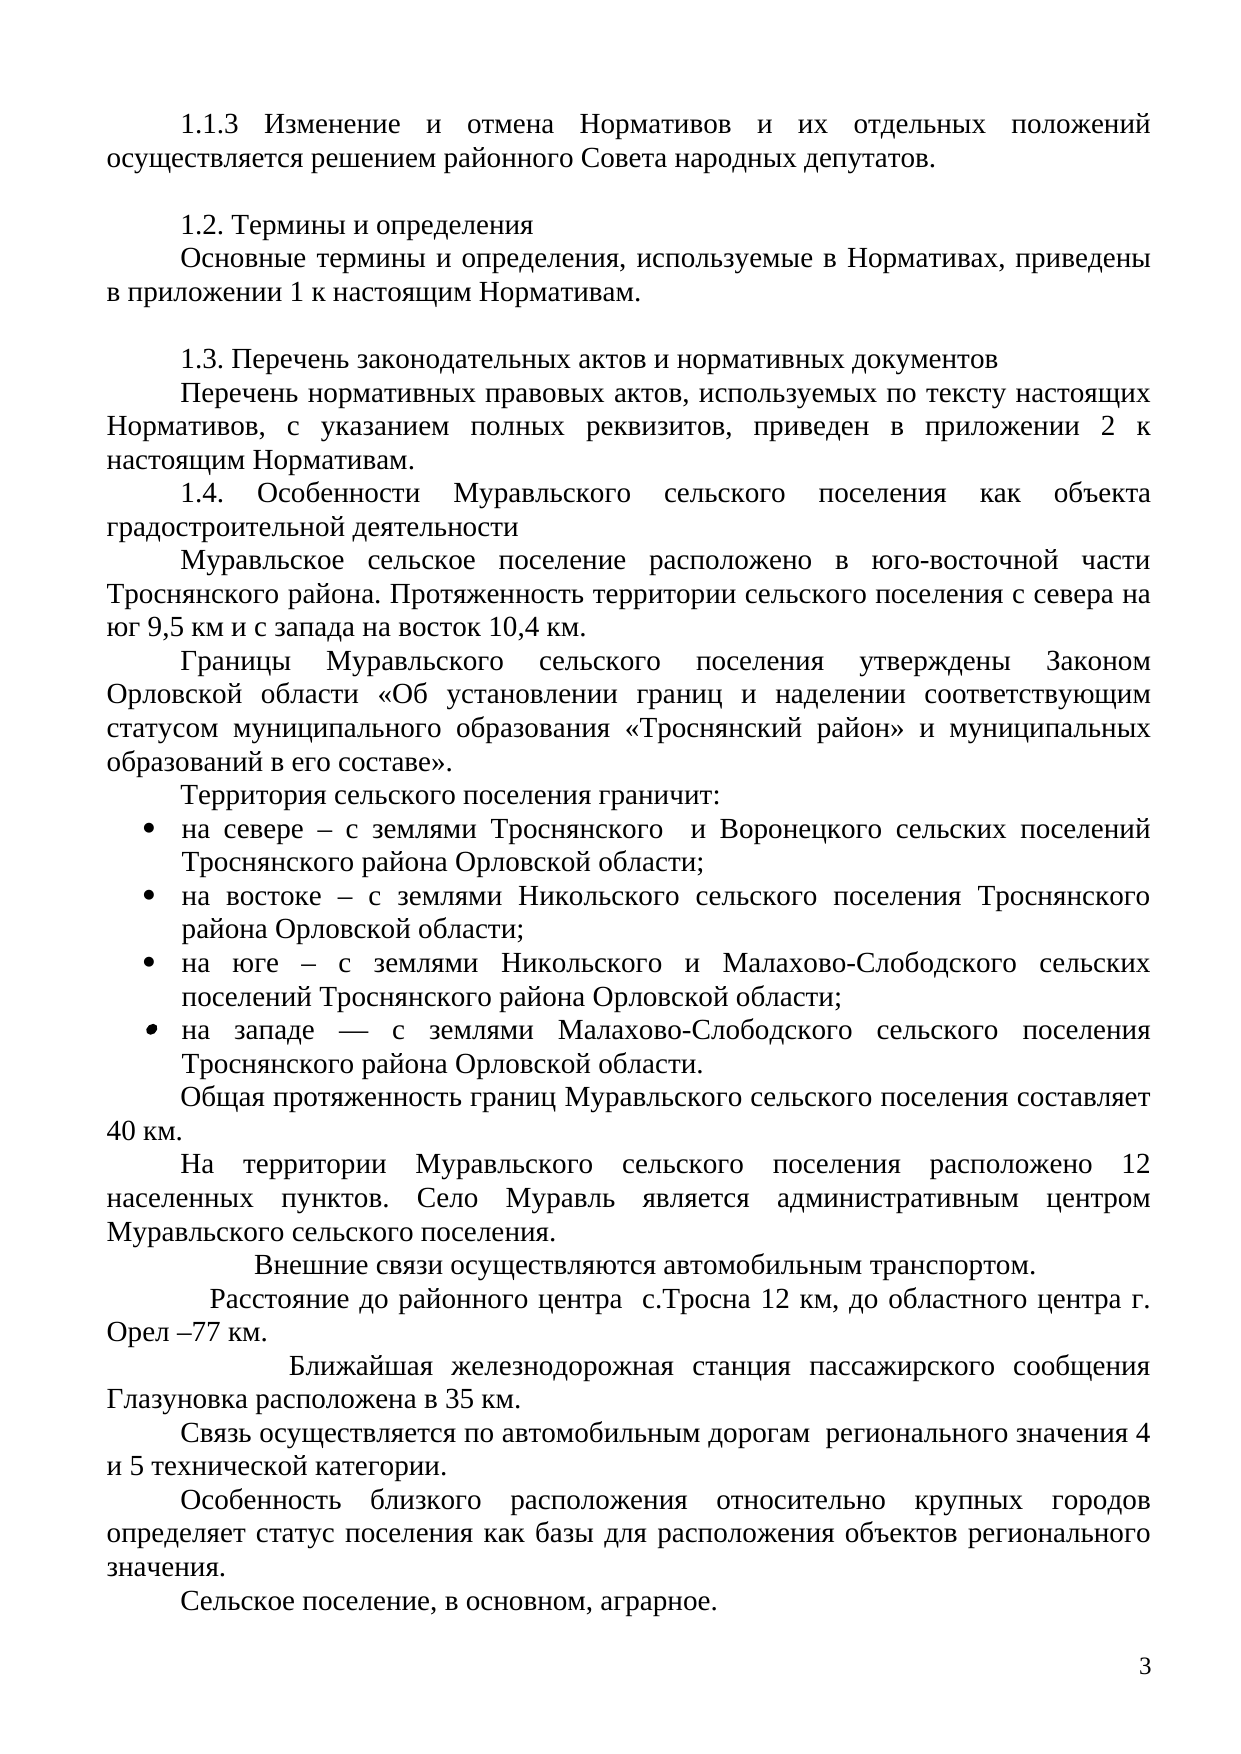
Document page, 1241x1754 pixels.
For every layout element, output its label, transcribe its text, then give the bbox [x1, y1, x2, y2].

text 1.3. Перечень законодательных актов и нормативных документов [106, 341, 1152, 375]
text Перечень нормативных правовых актов, используемых по тексту настоящих Нормативов, с указанием полных реквизитов, приведен в приложении 2 к настоящим Нормативам. [106, 375, 1152, 475]
text Ближайшая железнодорожная станция пассажирского сообщения Глазуновка расположена в 35 км. [106, 1348, 1152, 1415]
text Связь осуществляется по автомобильным дорогам регионального значения 4 и 5 технической категории. [106, 1415, 1152, 1482]
text Территория сельского поселения граничит: [106, 777, 1152, 811]
list на западе — с землями Малахово-Слободского сельского поселения Троснянского района Орловской области. [144, 1012, 1152, 1079]
text Границы Муравльского сельского поселения утверждены Законом Орловской области «Об установлении границ и наделении соответствующим статусом муниципального образования «Троснянский район» и муниципальных образований в его составе». [106, 643, 1152, 777]
list на севере – с землями Троснянского и Воронецкого сельских поселений Троснянского района Орловской области; [144, 811, 1152, 878]
text Муравльское сельское поселение расположено в юго-восточной части Троснянского района. Протяженность территории сельского поселения с севера на юг 9,5 км и с запада на восток 10,4 км. [106, 542, 1152, 643]
text 1.4. Особенности Муравльского сельского поселения как объекта градостроительной деятельности [106, 475, 1152, 542]
text 1.2. Термины и определения [106, 207, 1152, 241]
text Основные термины и определения, используемые в Нормативах, приведены в приложении 1 к настоящим Нормативам. [106, 241, 1152, 308]
text Общая протяженность границ Муравльского сельского поселения составляет 40 км. [106, 1079, 1152, 1147]
text 1.1.3 Изменение и отмена Нормативов и их отдельных положений осуществляется решением районного Совета народных депутатов. [106, 106, 1152, 173]
list на востоке – с землями Никольского сельского поселения Троснянского района Орловской области; [144, 878, 1152, 945]
text Сельское поселение, в основном, аграрное. [106, 1583, 1152, 1616]
text Особенность близкого расположения относительно крупных городов определяет статус поселения как базы для расположения объектов регионального значения. [106, 1482, 1152, 1583]
text Расстояние до районного центра с.Тросна 12 км, до областного центра г. Орел –77 км. [106, 1281, 1152, 1348]
text Внешние связи осуществляются автомобильным транспортом. [106, 1247, 1152, 1281]
text На территории Муравльского сельского поселения расположено 12 населенных пунктов. Село Муравль является административным центром Муравльского сельского поселения. [106, 1147, 1152, 1247]
list на юге – с землями Никольского и Малахово-Слободского сельских поселений Троснянского района Орловской области; [144, 945, 1152, 1012]
